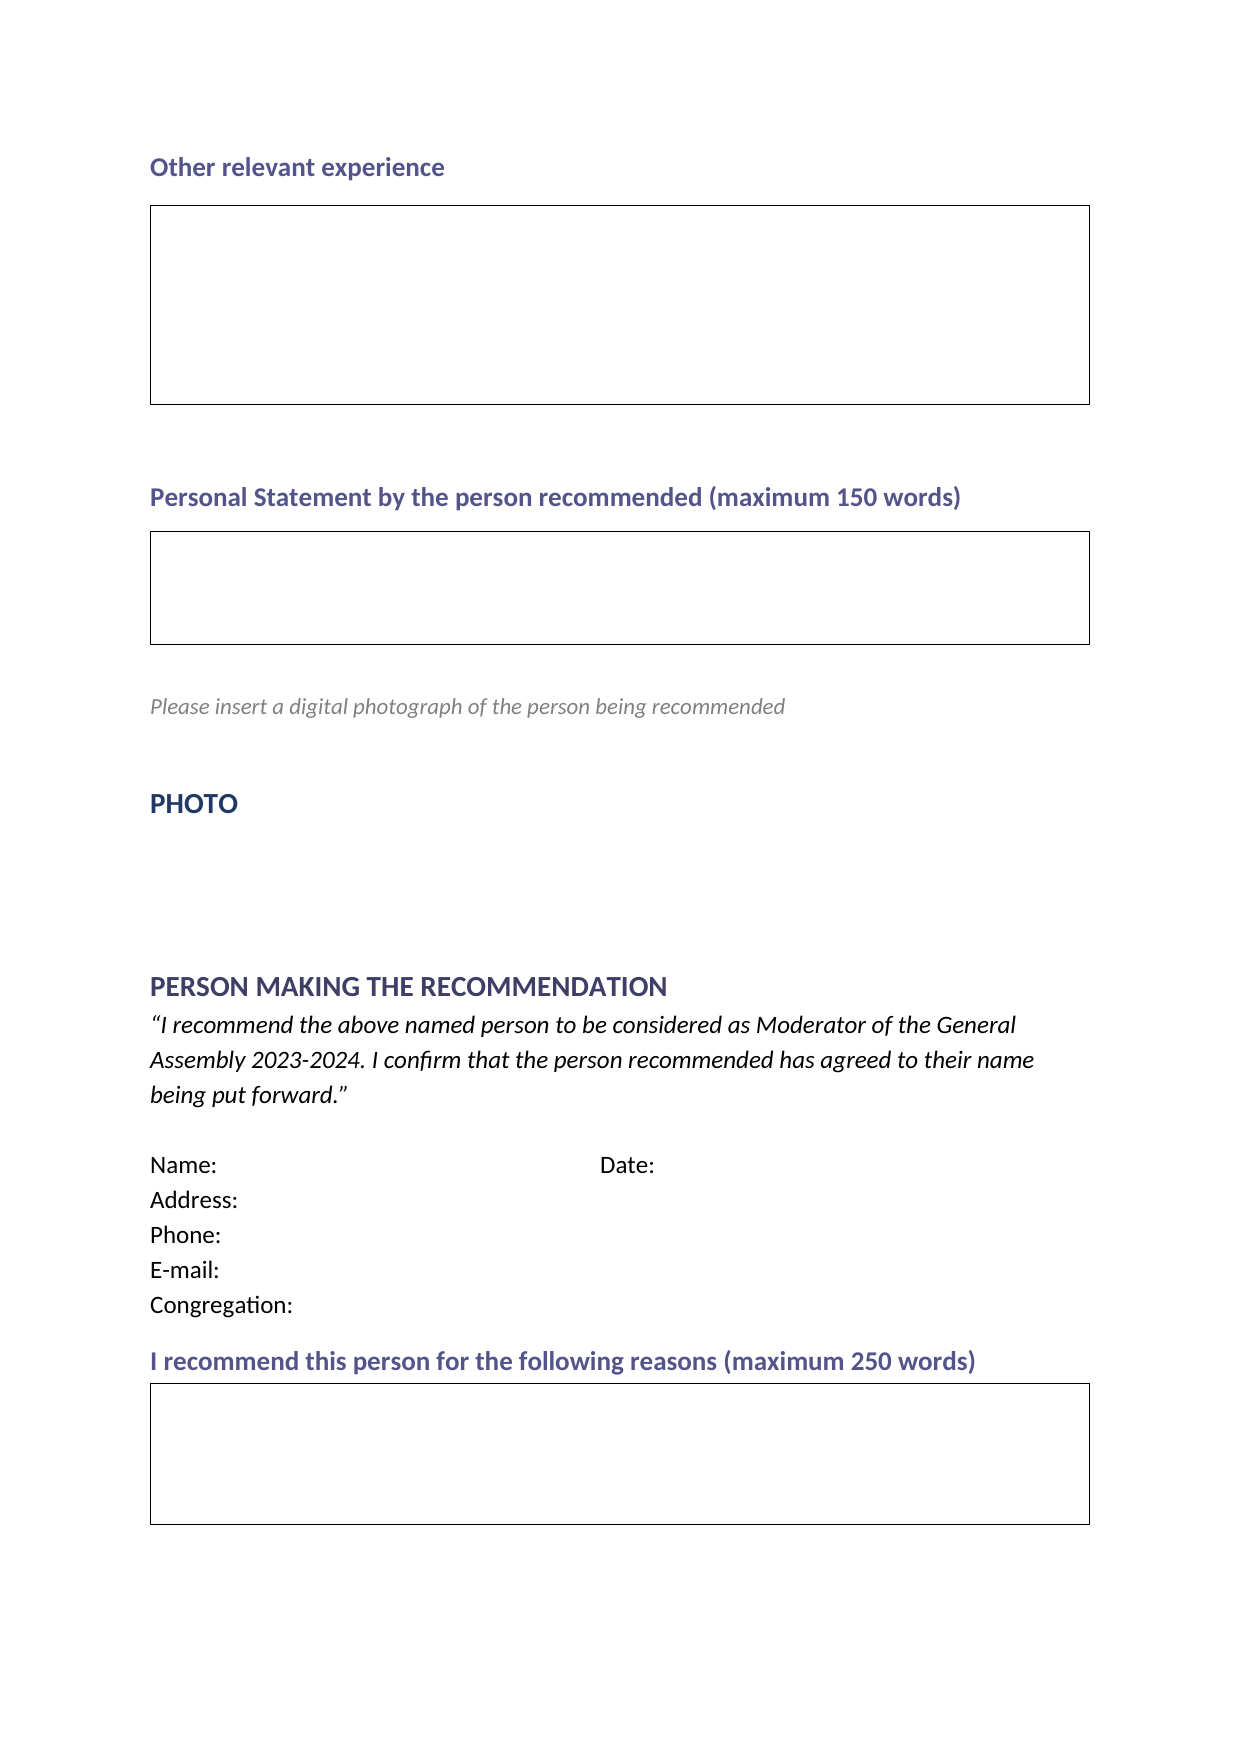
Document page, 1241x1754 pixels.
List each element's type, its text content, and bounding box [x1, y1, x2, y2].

text Please insert a digital photograph of the person being recommended [150, 692, 1090, 720]
table_header [151, 532, 1089, 644]
text I recommend this person for the following reasons (maximum 250 words) [150, 1344, 1090, 1378]
table_header [151, 206, 1089, 404]
text Name: Date: [150, 1149, 1090, 1179]
table_header [151, 1384, 1089, 1524]
text PHOTO [150, 786, 1090, 821]
text Address: [150, 1184, 1090, 1214]
text Personal Statement by the person recommended (maximum 150 words) [150, 480, 1090, 513]
text Congregation: [150, 1289, 1090, 1319]
text Other relevant experience [150, 150, 1090, 183]
text “I recommend the above named person to be considered as Moderator of the General Assembly 2023-2024. I confirm that the person recommended has agreed to their name being put forward.” [150, 1009, 1090, 1109]
text PERSON MAKING THE RECOMMENDATION [150, 968, 1090, 1003]
text Phone: [150, 1219, 1090, 1249]
text E-mail: [150, 1254, 1090, 1284]
